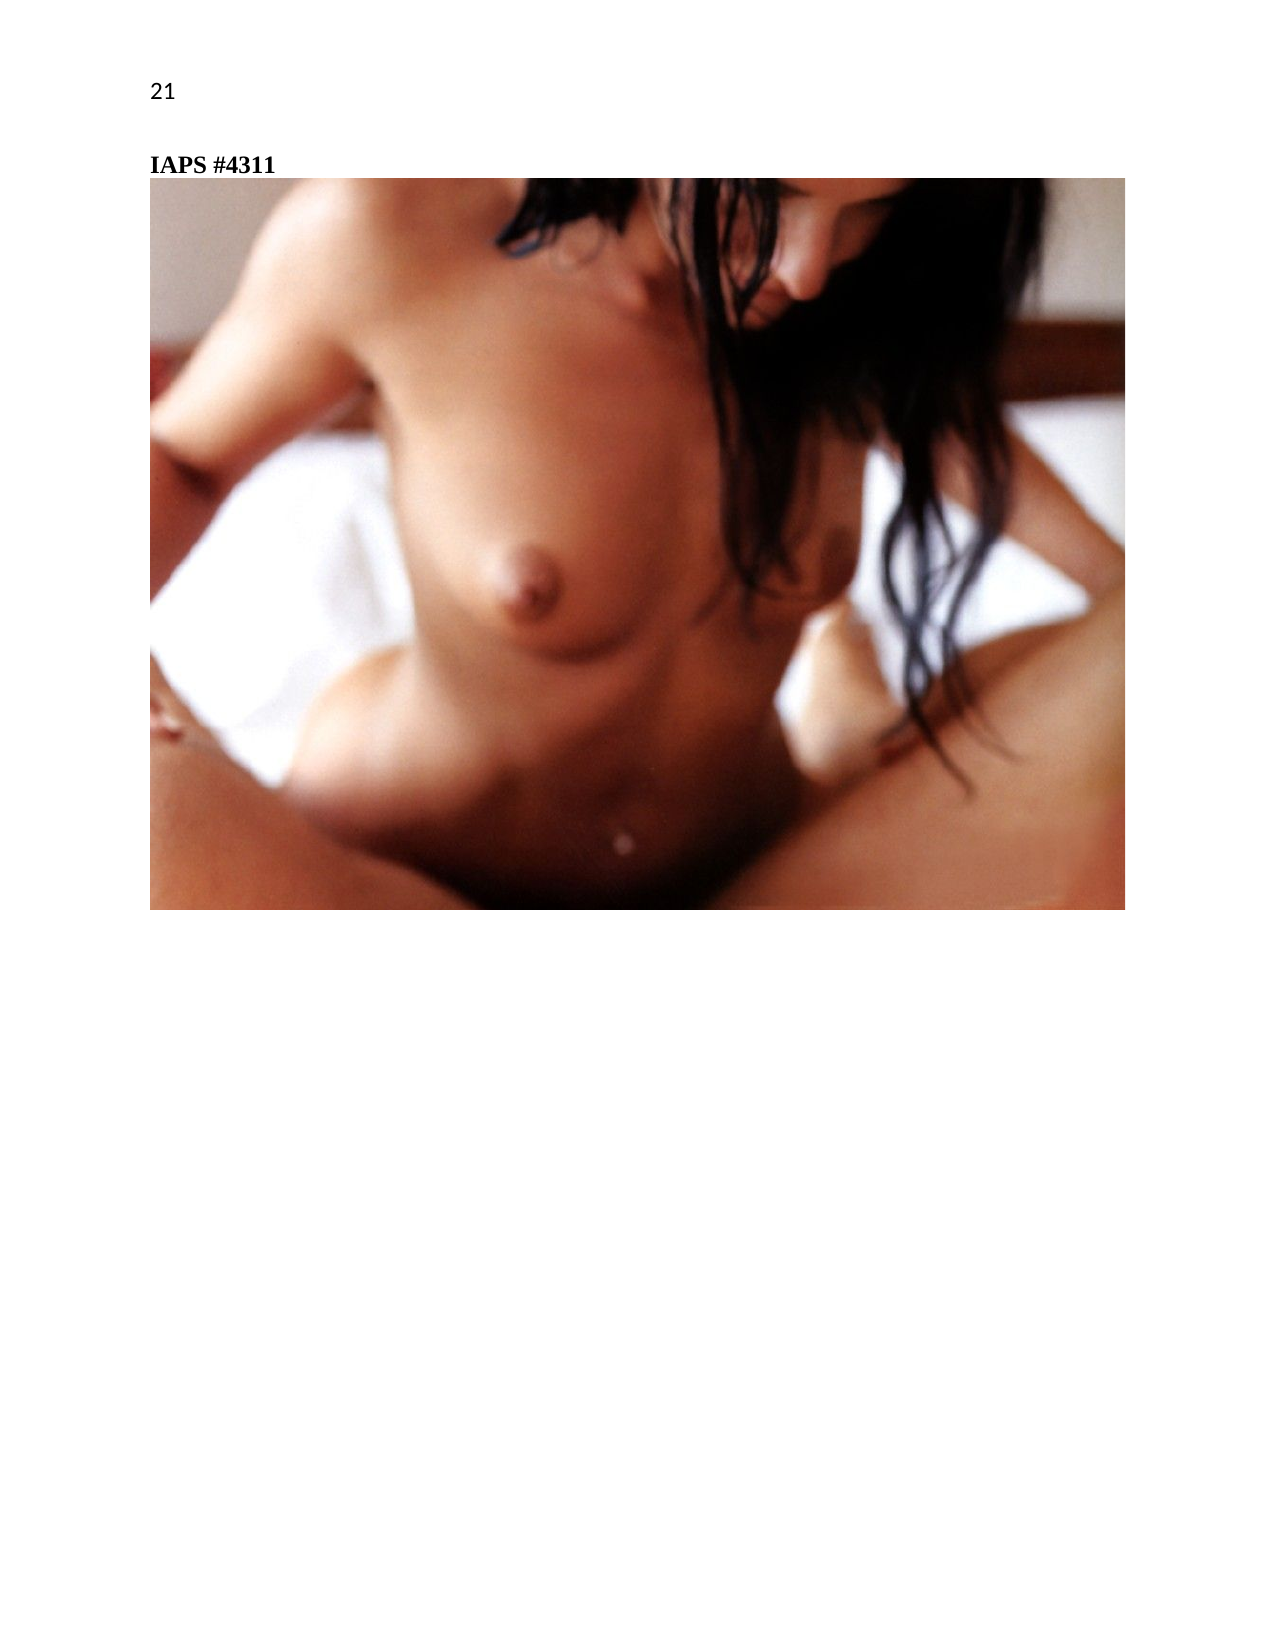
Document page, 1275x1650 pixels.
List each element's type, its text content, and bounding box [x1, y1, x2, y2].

text IAPS #4311 [150, 150, 1125, 178]
picture [150, 178, 1125, 910]
